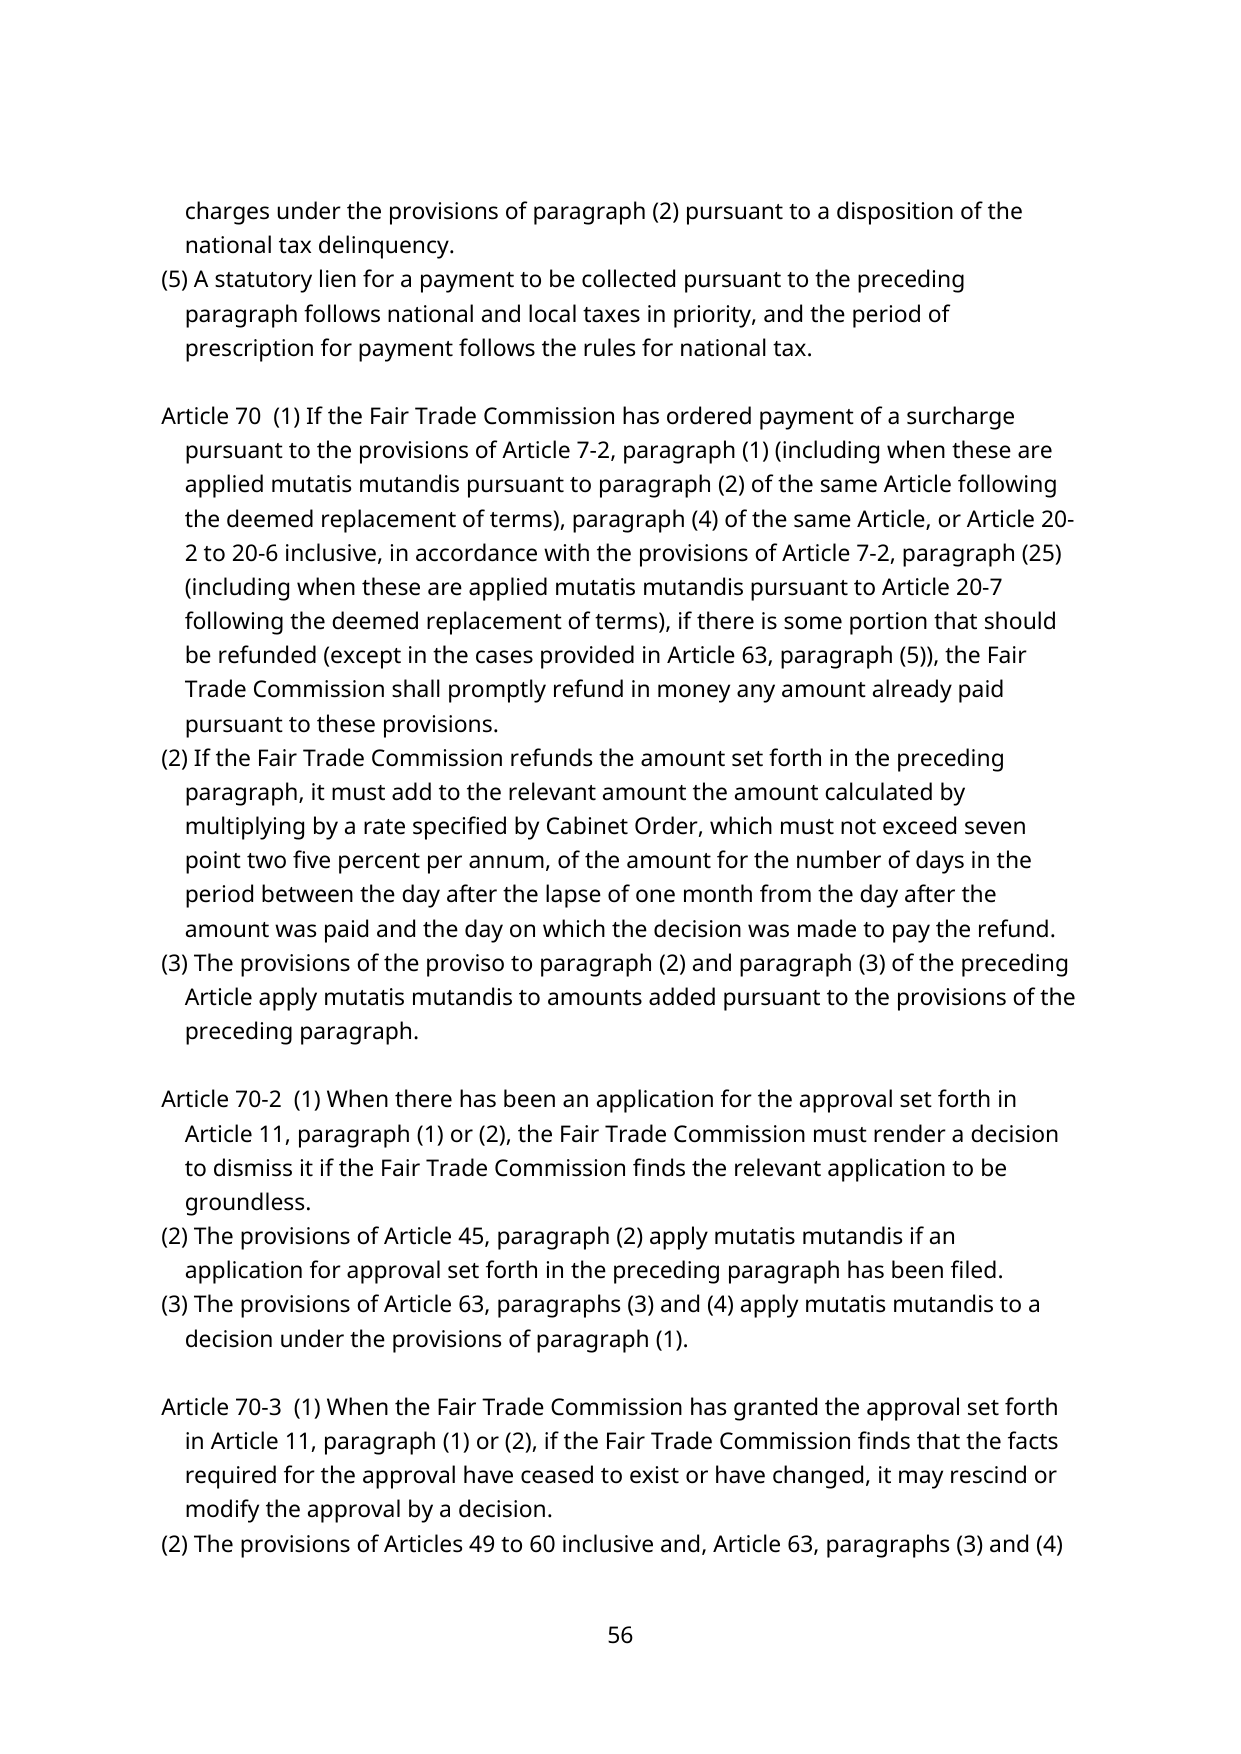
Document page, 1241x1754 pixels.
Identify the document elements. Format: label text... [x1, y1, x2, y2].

text Article 70-3 (1) When the Fair Trade Commission has granted the approval set forth in Article 11, paragraph (1) or (2), if the Fair Trade Commission finds that the facts required for the approval have ceased to exist or have changed, it may rescind or modify the approval by a decision. [161, 1389, 1079, 1526]
text (3) The provisions of the proviso to paragraph (2) and paragraph (3) of the preceding Article apply mutatis mutandis to amounts added pursuant to the provisions of the preceding paragraph. [161, 945, 1079, 1048]
text Article 70 (1) If the Fair Trade Commission has ordered payment of a surcharge pursuant to the provisions of Article 7-2, paragraph (1) (including when these are applied mutatis mutandis pursuant to paragraph (2) of the same Article following the deemed replacement of terms), paragraph (4) of the same Article, or Article 20-2 to 20-6 inclusive, in accordance with the provisions of Article 7-2, paragraph (25) (including when these are applied mutatis mutandis pursuant to Article 20-7 following the deemed replacement of terms), if there is some portion that should be refunded (except in the cases provided in Article 63, paragraph (5)), the Fair Trade Commission shall promptly refund in money any amount already paid pursuant to these provisions. [161, 399, 1079, 740]
text (3) The provisions of Article 63, paragraphs (3) and (4) apply mutatis mutandis to a decision under the provisions of paragraph (1). [161, 1287, 1079, 1355]
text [161, 194, 1079, 262]
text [161, 1526, 1079, 1560]
text (2) The provisions of Article 45, paragraph (2) apply mutatis mutandis if an application for approval set forth in the preceding paragraph has been filed. [161, 1219, 1079, 1287]
text (5) A statutory lien for a payment to be collected pursuant to the preceding paragraph follows national and local taxes in priority, and the period of prescription for payment follows the rules for national tax. [161, 262, 1079, 364]
text (2) If the Fair Trade Commission refunds the amount set forth in the preceding paragraph, it must add to the relevant amount the amount calculated by multiplying by a rate specified by Cabinet Order, which must not exceed seven point two five percent per annum, of the amount for the number of days in the period between the day after the lapse of one month from the day after the amount was paid and the day on which the decision was made to pay the refund. [161, 740, 1079, 945]
text Article 70-2 (1) When there has been an application for the approval set forth in Article 11, paragraph (1) or (2), the Fair Trade Commission must render a decision to dismiss it if the Fair Trade Commission finds the relevant application to be groundless. [161, 1082, 1079, 1219]
